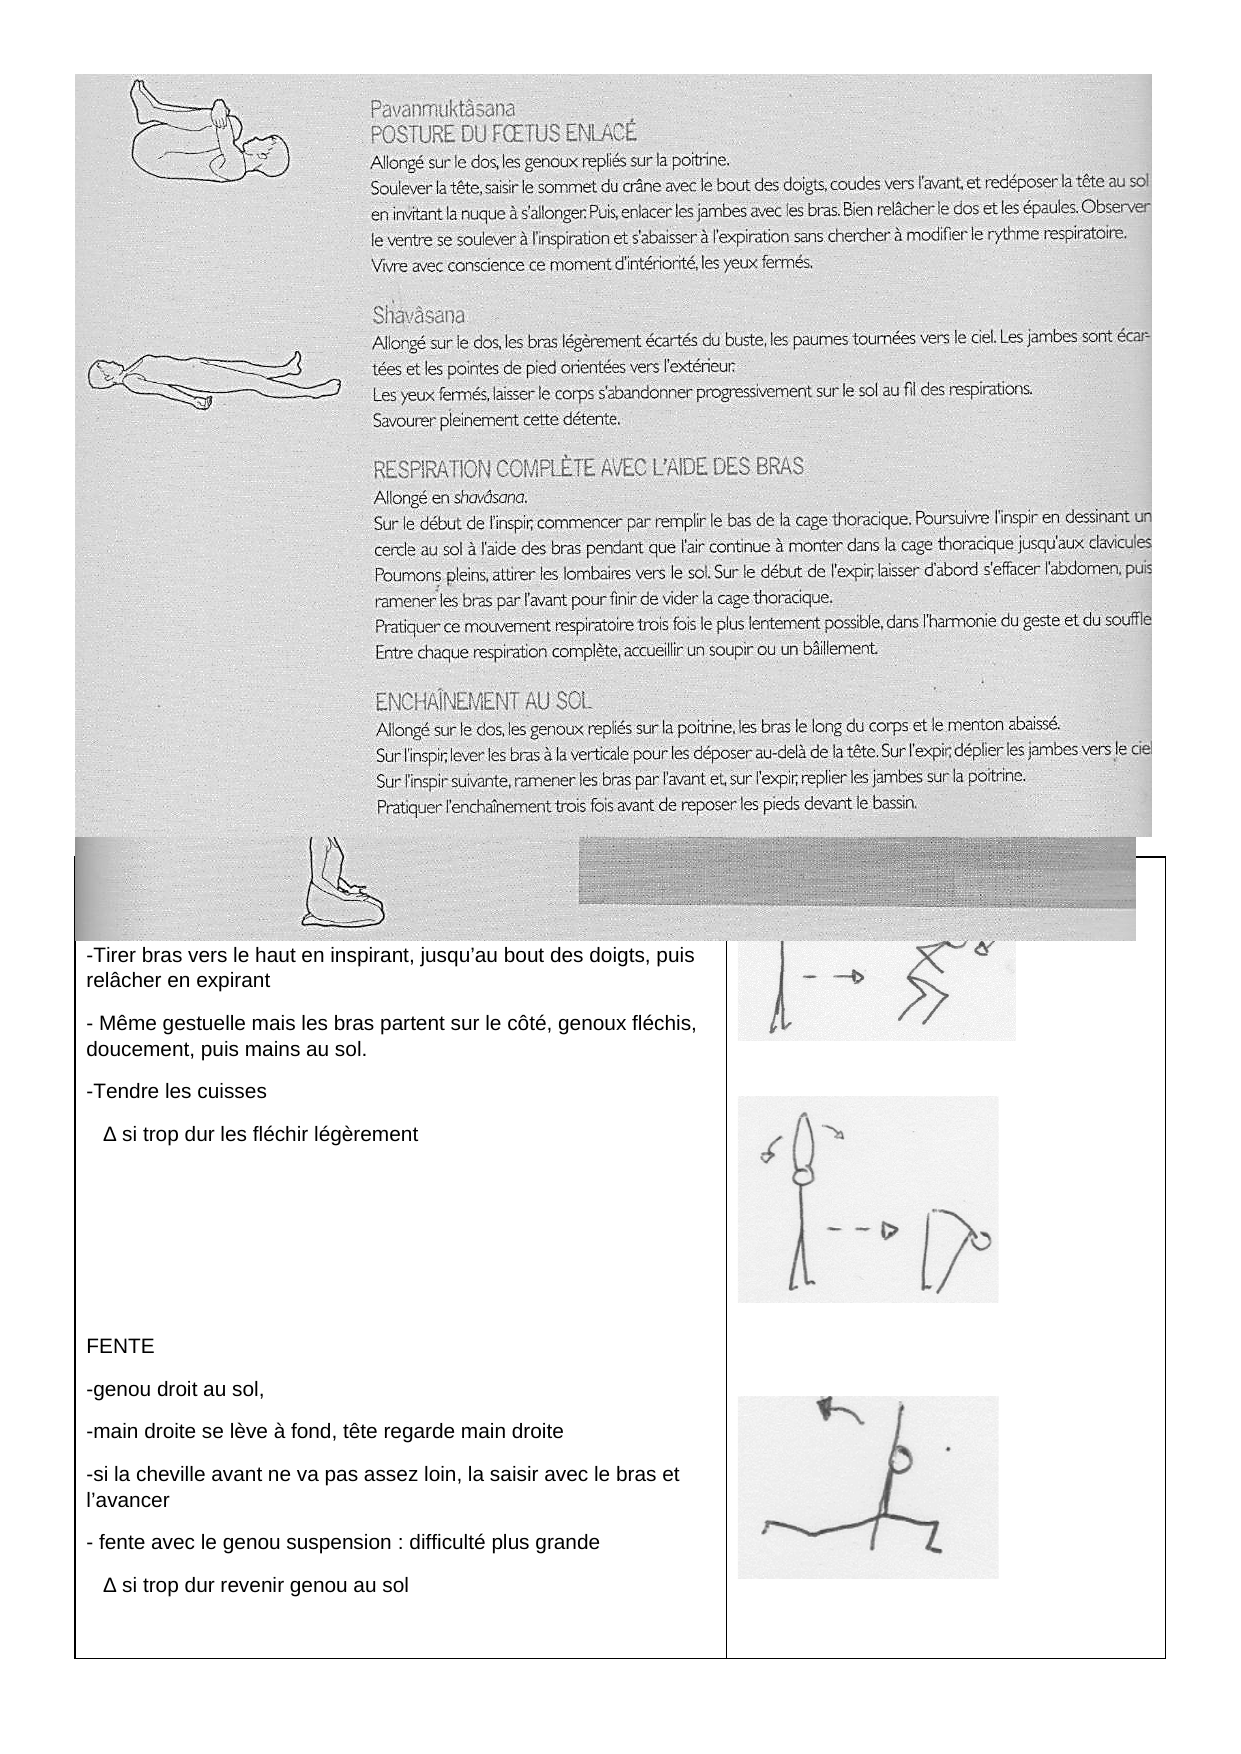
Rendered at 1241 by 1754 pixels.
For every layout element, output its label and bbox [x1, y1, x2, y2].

picture [75, 74, 1152, 1041]
picture [737, 1396, 999, 1579]
picture [737, 1096, 999, 1303]
table_header [727, 858, 1165, 1657]
table_header [76, 941, 726, 1657]
